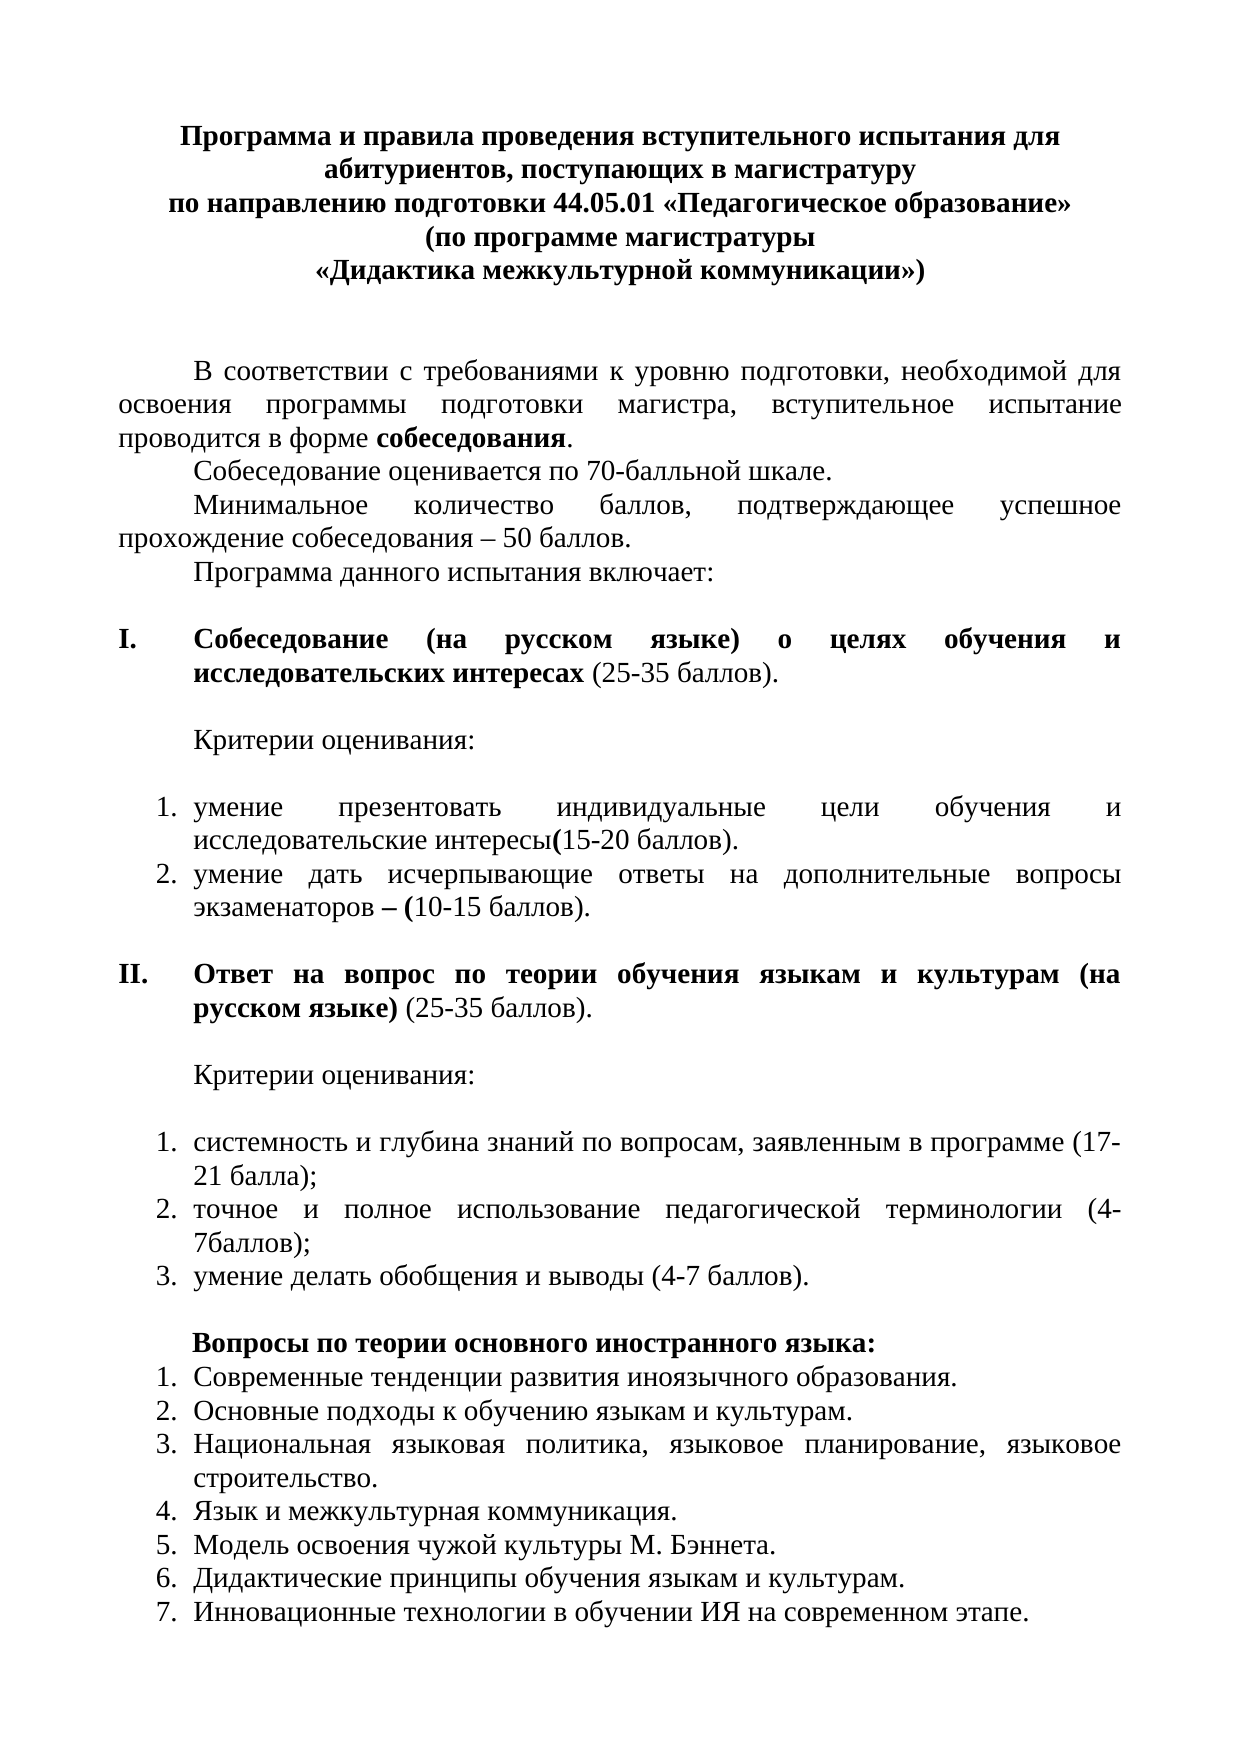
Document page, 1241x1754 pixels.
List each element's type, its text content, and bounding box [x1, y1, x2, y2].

text по направлению подготовки 44.05.01 «Педагогическое образование» [118, 185, 1122, 219]
list точное и полное использование педагогической терминологии (4-7баллов); [156, 1191, 1122, 1258]
text Критерии оценивания: [118, 722, 1122, 755]
list Национальная языковая политика, языковое планирование, языковое строительство. [156, 1426, 1122, 1493]
text «Дидактика межкультурной коммуникации») [118, 252, 1122, 286]
list Ответ на вопрос по теории обучения языкам и культурам (на русском языке) (25-35 баллов). [118, 957, 1122, 1024]
list Критерии оценивания: [193, 1057, 1122, 1091]
list системность и глубина знаний по вопросам, заявленным в программе (17-21 балла); [156, 1124, 1122, 1191]
list умение делать обобщения и выводы (4-7 баллов). [156, 1258, 1122, 1292]
list Модель освоения чужой культуры М. Бэннета. [156, 1527, 1122, 1560]
list умение дать исчерпывающие ответы на дополнительные вопросы экзаменаторов – (10-15 баллов). [156, 856, 1122, 923]
list Инновационные технологии в обучении ИЯ на современном этапе. [156, 1594, 1122, 1627]
list Дидактические принципы обучения языкам и культурам. [156, 1560, 1122, 1594]
list умение презентовать индивидуальные цели обучения и исследовательские интересы(15-20 баллов). [156, 789, 1122, 856]
text В соответствии с требованиями к уровню подготовки, необходимой для освоения программы подготовки магистра, вступительное испытание проводится в форме собеседования. [118, 353, 1122, 453]
text Собеседование оценивается по 70-балльной шкале. [118, 453, 1122, 487]
text Программа данного испытания включает: [118, 554, 1122, 588]
list Язык и межкультурная коммуникация. [156, 1493, 1122, 1527]
list Основные подходы к обучению языкам и культурам. [156, 1393, 1122, 1426]
text (по программе магистратуры [118, 219, 1122, 252]
list Современные тенденции развития иноязычного образования. [156, 1359, 1122, 1393]
text Вопросы по теории основного иностранного языка: [118, 1326, 1122, 1359]
list Собеседование (на русском языке) о целях обучения и исследовательских интересах (25-35 баллов). [118, 621, 1122, 688]
text Программа и правила проведения вступительного испытания для абитуриентов, поступающих в магистратуру [118, 118, 1122, 185]
text Минимальное количество баллов, подтверждающее успешное прохождение собеседования – 50 баллов. [118, 487, 1122, 554]
